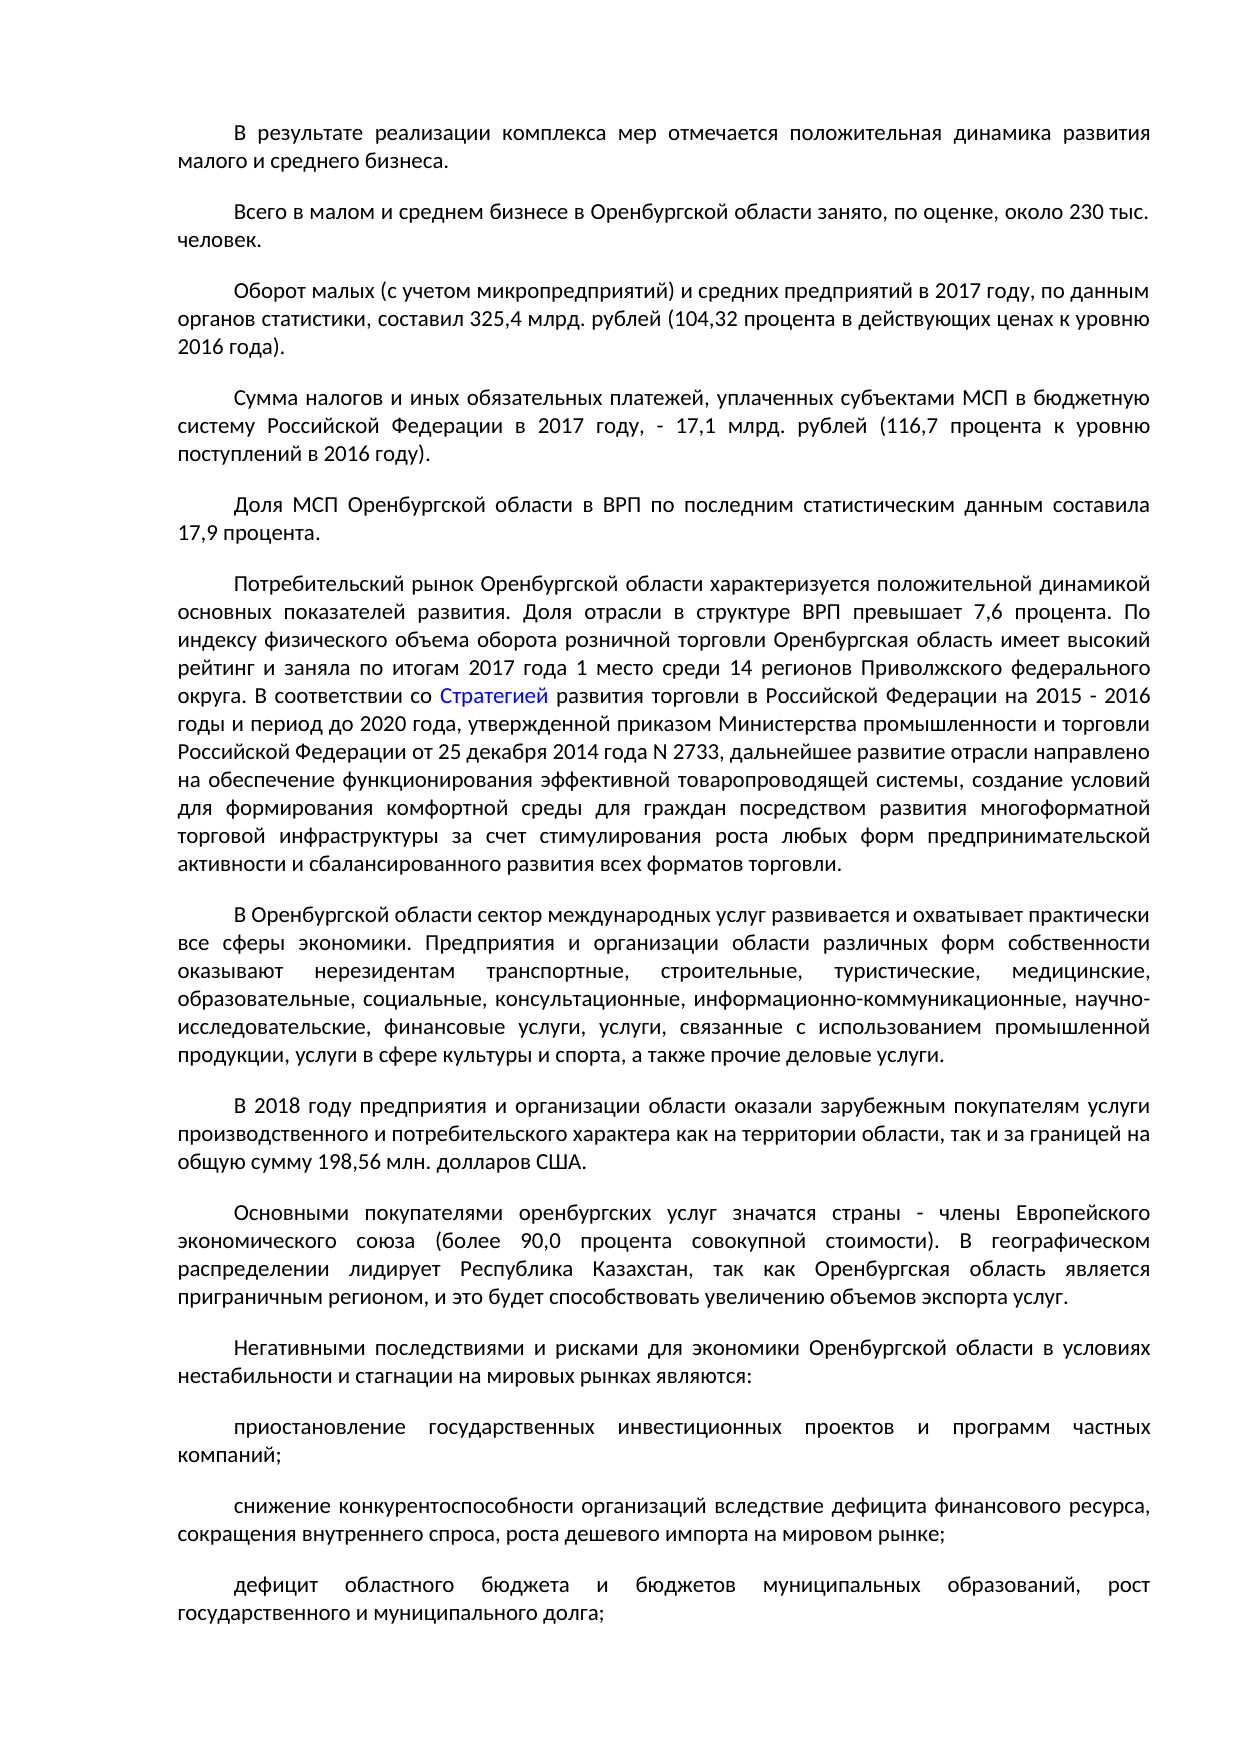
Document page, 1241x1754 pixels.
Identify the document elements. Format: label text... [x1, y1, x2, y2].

text дефицит областного бюджета и бюджетов муниципальных образований, рост государственного и муниципального долга; [177, 1570, 1152, 1626]
text В результате реализации комплекса мер отмечается положительная динамика развития малого и среднего бизнеса. [177, 118, 1152, 174]
text В Оренбургской области сектор международных услуг развивается и охватывает практически все сферы экономики. Предприятия и организации области различных форм собственности оказывают нерезидентам транспортные, строительные, туристические, медицинские, образовательные, социальные, консультационные, информационно-коммуникационные, научно-исследовательские, финансовые услуги, услуги, связанные с использованием промышленной продукции, услуги в сфере культуры и спорта, а также прочие деловые услуги. [177, 900, 1152, 1068]
text В 2018 году предприятия и организации области оказали зарубежным покупателям услуги производственного и потребительского характера как на территории области, так и за границей на общую сумму 198,56 млн. долларов США. [177, 1091, 1152, 1175]
text Доля МСП Оренбургской области в ВРП по последним статистическим данным составила 17,9 процента. [177, 490, 1152, 546]
text Всего в малом и среднем бизнесе в Оренбургской области занято, по оценке, около 230 тыс. человек. [177, 197, 1152, 253]
text снижение конкурентоспособности организаций вследствие дефицита финансового ресурса, сокращения внутреннего спроса, роста дешевого импорта на мировом рынке; [177, 1491, 1152, 1547]
text приостановление государственных инвестиционных проектов и программ частных компаний; [177, 1412, 1152, 1468]
text Сумма налогов и иных обязательных платежей, уплаченных субъектами МСП в бюджетную систему Российской Федерации в 2017 году, - 17,1 млрд. рублей (116,7 процента к уровню поступлений в 2016 году). [177, 383, 1152, 467]
text Негативными последствиями и рисками для экономики Оренбургской области в условиях нестабильности и стагнации на мировых рынках являются: [177, 1333, 1152, 1389]
text Основными покупателями оренбургских услуг значатся страны - члены Европейского экономического союза (более 90,0 процента совокупной стоимости). В географическом распределении лидирует Республика Казахстан, так как Оренбургская область является приграничным регионом, и это будет способствовать увеличению объемов экспорта услуг. [177, 1198, 1152, 1310]
text Оборот малых (с учетом микропредприятий) и средних предприятий в 2017 году, по данным органов статистики, составил 325,4 млрд. рублей (104,32 процента в действующих ценах к уровню 2016 года). [177, 276, 1152, 360]
text Потребительский рынок Оренбургской области характеризуется положительной динамикой основных показателей развития. Доля отрасли в структуре ВРП превышает 7,6 процента. По индексу физического объема оборота розничной торговли Оренбургская область имеет высокий рейтинг и заняла по итогам 2017 года 1 место среди 14 регионов Приволжского федерального округа. В соответствии со Стратегией развития торговли в Российской Федерации на 2015 - 2016 годы и период до 2020 года, утвержденной приказом Министерства промышленности и торговли Российской Федерации от 25 декабря 2014 года N 2733, дальнейшее развитие отрасли направлено на обеспечение функционирования эффективной товаропроводящей системы, создание условий для формирования комфортной среды для граждан посредством развития многоформатной торговой инфраструктуры за счет стимулирования роста любых форм предпринимательской активности и сбалансированного развития всех форматов торговли. [177, 569, 1152, 877]
